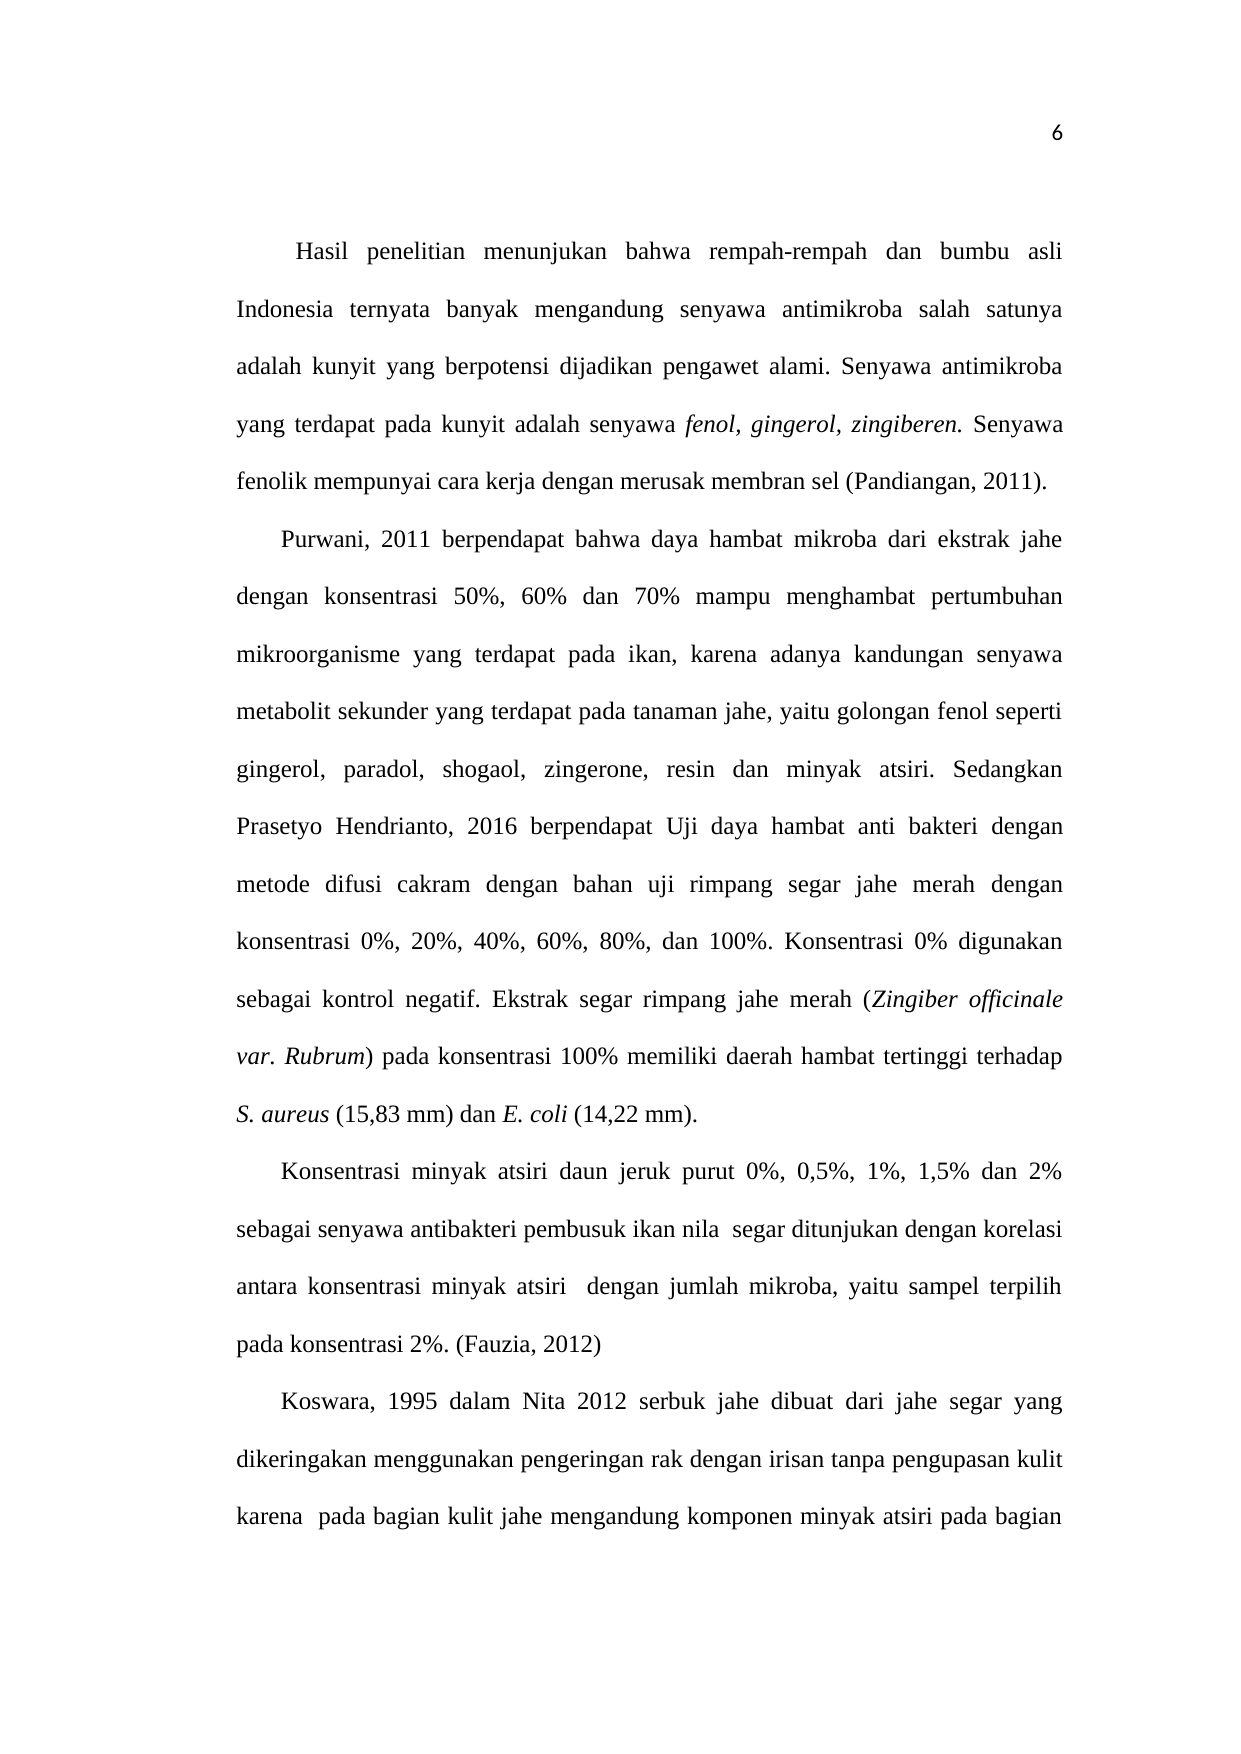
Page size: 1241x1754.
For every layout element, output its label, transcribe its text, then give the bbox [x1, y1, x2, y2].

list Purwani, 2011 berpendapat bahwa daya hambat mikroba dari ekstrak jahe dengan konsentrasi 50%, 60% dan 70% mampu menghambat pertumbuhan mikroorganisme yang terdapat pada ikan, karena adanya kandungan senyawa metabolit sekunder yang terdapat pada tanaman jahe, yaitu golongan fenol seperti gingerol, paradol, shogaol, zingerone, resin dan minyak atsiri. Sedangkan Prasetyo Hendrianto, 2016 berpendapat Uji daya hambat anti bakteri dengan metode difusi cakram dengan bahan uji rimpang segar jahe merah dengan konsentrasi 0%, 20%, 40%, 60%, 80%, dan 100%. Konsentrasi 0% digunakan sebagai kontrol negatif. Ekstrak segar rimpang jahe merah (Zingiber officinale var. Rubrum) pada konsentrasi 100% memiliki daerah hambat tertinggi terhadap S. aureus (15,83 mm) dan E. coli (14,22 mm). [236, 524, 1063, 1127]
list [236, 1386, 1063, 1530]
list Hasil penelitian menunjukan bahwa rempah-rempah dan bumbu asli Indonesia ternyata banyak mengandung senyawa antimikroba salah satunya adalah kunyit yang berpotensi dijadikan pengawet alami. Senyawa antimikroba yang terdapat pada kunyit adalah senyawa fenol, gingerol, zingiberen. Senyawa fenolik mempunyai cara kerja dengan merusak membran sel (Pandiangan, 2011). [236, 236, 1063, 495]
list Konsentrasi minyak atsiri daun jeruk purut 0%, 0,5%, 1%, 1,5% dan 2% sebagai senyawa antibakteri pembusuk ikan nila segar ditunjukan dengan korelasi antara konsentrasi minyak atsiri dengan jumlah mikroba, yaitu sampel terpilih pada konsentrasi 2%. (Fauzia, 2012) [236, 1156, 1063, 1357]
